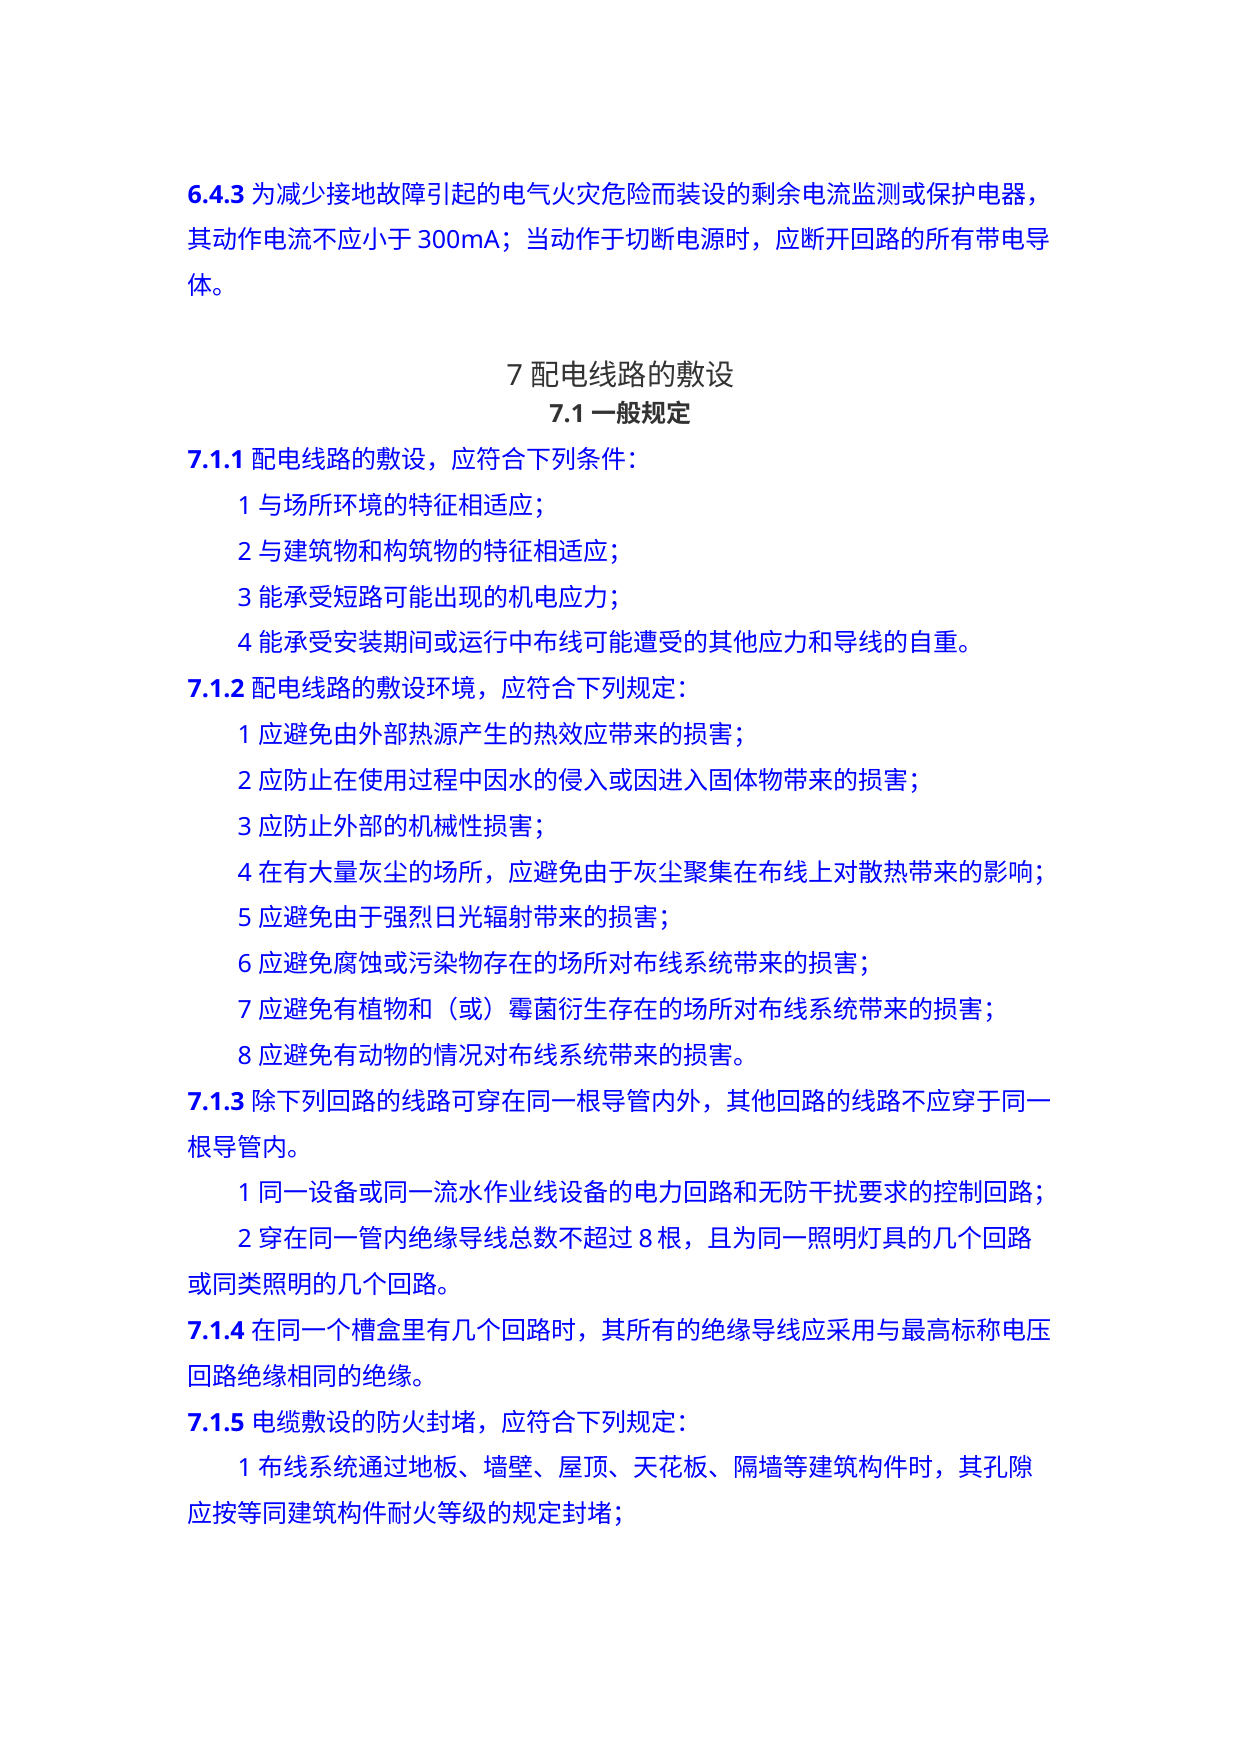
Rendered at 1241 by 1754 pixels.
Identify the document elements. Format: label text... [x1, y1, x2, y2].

text 7.1.5 电缆敷设的防火封堵，应符合下列规定： [187, 1392, 1053, 1438]
text 7.1.4 在同一个槽盒里有几个回路时，其所有的绝缘导线应采用与最高标称电压回路绝缘相同的绝缘。 [187, 1301, 1053, 1392]
text 6.4.3 为减少接地故障引起的电气火灾危险而装设的剩余电流监测或保护电器，其动作电流不应小于300mA；当动作于切断电源时，应断开回路的所有带电导体。 [187, 164, 1053, 302]
text 7.1.1 配电线路的敷设，应符合下列条件： [187, 430, 1053, 476]
text 4 能承受安装期间或运行中布线可能遭受的其他应力和导线的自重。 [187, 613, 1053, 659]
text 1 同一设备或同一流水作业线设备的电力回路和无防干扰要求的控制回路； [187, 1163, 1053, 1209]
text 1 布线系统通过地板、墙壁、屋顶、天花板、隔墙等建筑构件时，其孔隙应按等同建筑构件耐火等级的规定封堵； [187, 1438, 1053, 1530]
text 7.1.3 除下列回路的线路可穿在同一根导管内外，其他回路的线路不应穿于同一根导管内。 [187, 1072, 1053, 1163]
text 7.1.2 配电线路的敷设环境，应符合下列规定： [187, 659, 1053, 705]
text 2 穿在同一管内绝缘导线总数不超过8根，且为同一照明灯具的几个回路或同类照明的几个回路。 [187, 1209, 1053, 1301]
text 3 能承受短路可能出现的机电应力； [187, 567, 1053, 613]
text 1 应避免由外部热源产生的热效应带来的损害； [187, 705, 1053, 751]
text 1 与场所环境的特征相适应； [187, 476, 1053, 522]
text 2 与建筑物和构筑物的特征相适应； [187, 522, 1053, 567]
text 7.1 一般规定 [187, 394, 1053, 430]
text 2 应防止在使用过程中因水的侵入或因进入固体物带来的损害； [187, 751, 1053, 797]
text 7 配电线路的敷设 [187, 344, 1053, 394]
text 8 应避免有动物的情况对布线系统带来的损害。 [187, 1026, 1053, 1072]
text 7 应避免有植物和（或）霉菌衍生存在的场所对布线系统带来的损害； [187, 980, 1053, 1026]
text 6 应避免腐蚀或污染物存在的场所对布线系统带来的损害； [187, 934, 1053, 980]
text 4 在有大量灰尘的场所，应避免由于灰尘聚集在布线上对散热带来的影响； [187, 842, 1053, 888]
text 5 应避免由于强烈日光辐射带来的损害； [187, 888, 1053, 934]
text 3 应防止外部的机械性损害； [187, 797, 1053, 842]
